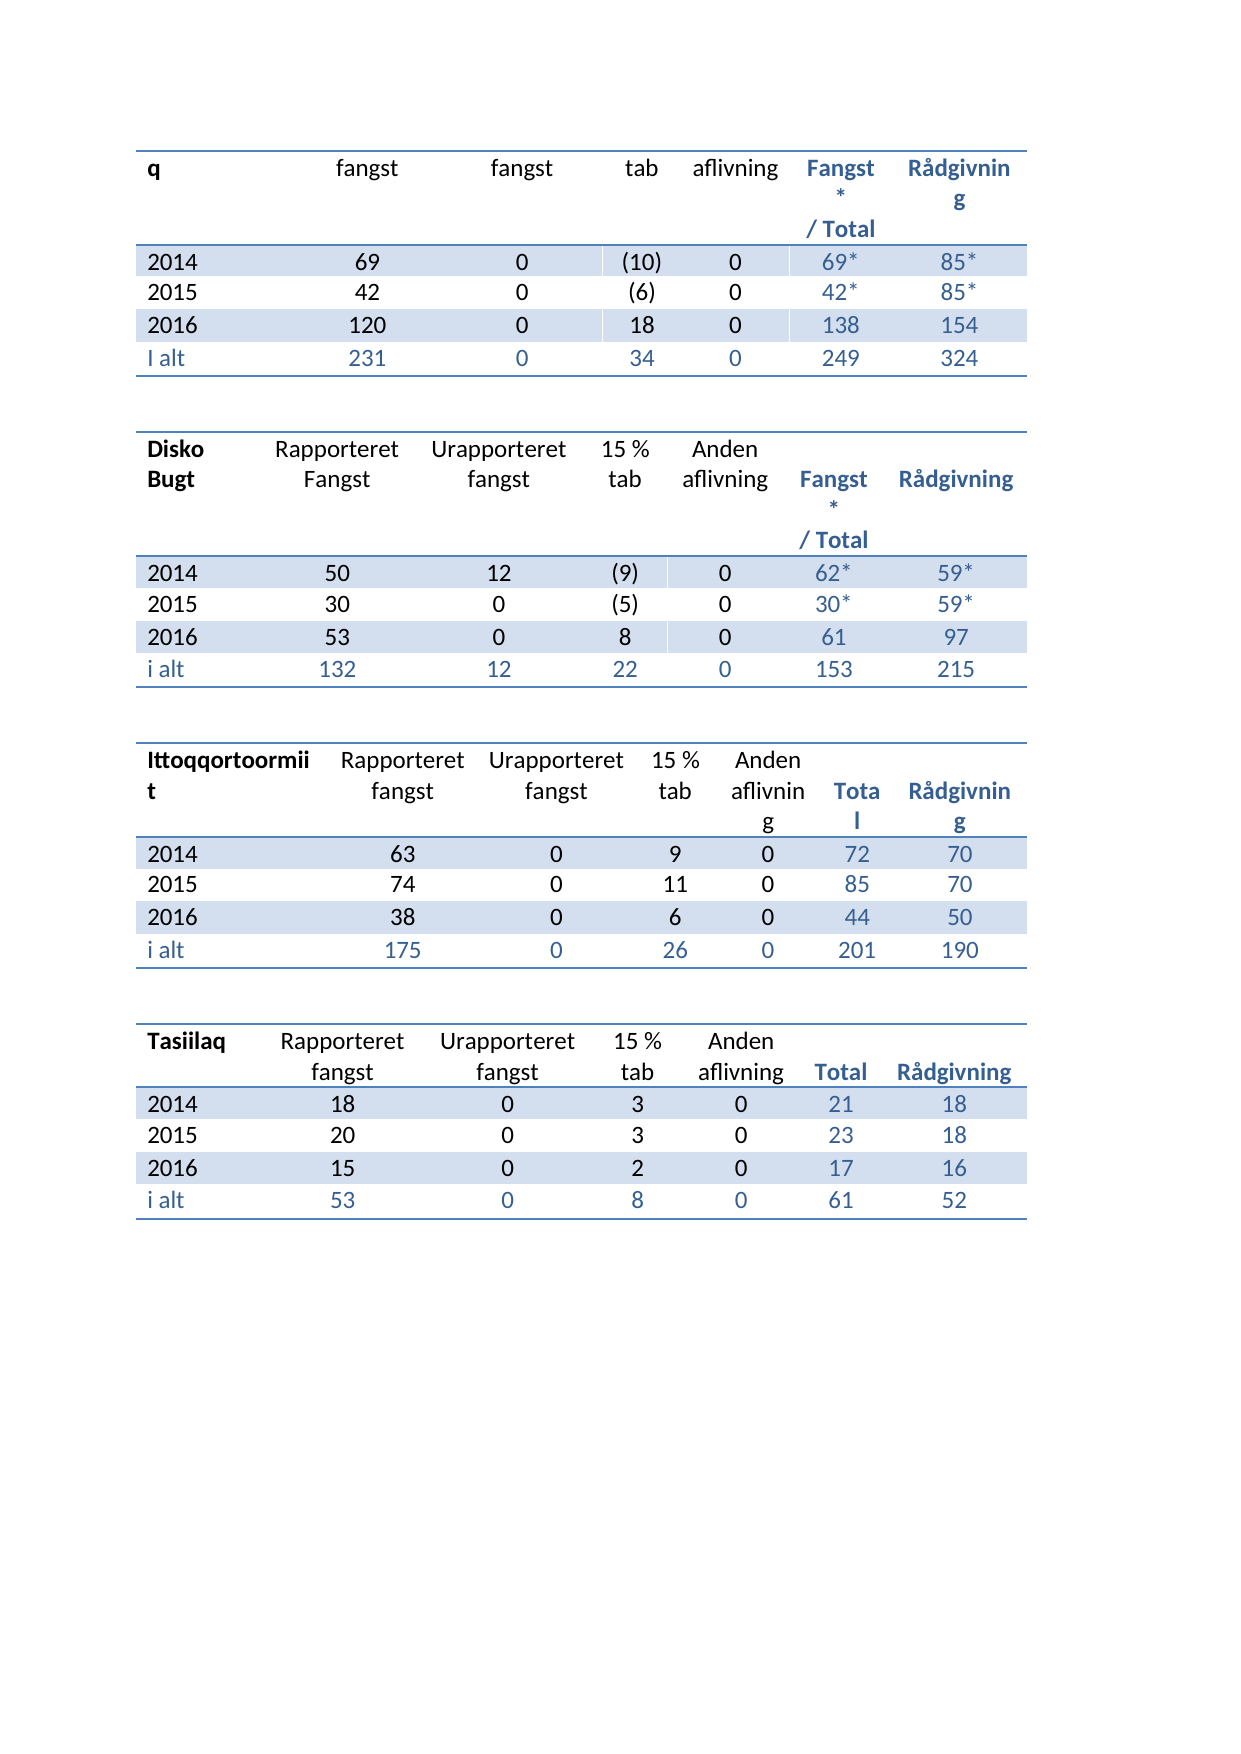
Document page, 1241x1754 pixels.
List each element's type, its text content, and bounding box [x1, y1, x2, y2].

table_header Ittoqqortoormiit [136, 744, 329, 836]
table_header Urapporteret fangst [415, 433, 582, 555]
table_header Rapporteret fangst [263, 1025, 422, 1086]
table_cell 3 [593, 1119, 682, 1152]
table_cell 97 [885, 621, 1027, 653]
table_cell 138 [790, 309, 892, 342]
table_cell 61 [800, 1185, 881, 1217]
table_header Urapporteret fangst [442, 152, 602, 244]
table_header Rådgivning [881, 1025, 1027, 1086]
table_header Rådgivning [885, 433, 1027, 555]
table_cell 23 [800, 1119, 881, 1152]
table_cell 12 [415, 557, 582, 588]
table_cell 2016 [136, 309, 293, 342]
table_cell 0 [422, 1088, 593, 1119]
table_cell 0 [682, 1119, 800, 1152]
table_header Rapporteret fangst [329, 744, 476, 836]
table_cell 17 [800, 1152, 881, 1184]
table_cell 175 [329, 934, 476, 967]
table_cell 231 [293, 342, 442, 375]
table_cell 0 [442, 246, 602, 276]
table_header 15 % tab [636, 744, 714, 836]
table_header Anden aflivning [682, 1025, 800, 1086]
table_cell 6 [636, 901, 714, 934]
table_cell 85 [822, 869, 892, 901]
table_cell 0 [476, 901, 636, 934]
table_cell 0 [714, 934, 822, 967]
table_cell 0 [681, 309, 789, 342]
table_cell 2014 [136, 246, 293, 276]
table_header Disko Bugt [136, 433, 259, 555]
table_cell 0 [422, 1119, 593, 1152]
table_header Rapporteret Fangst [259, 433, 415, 555]
table_cell 249 [790, 342, 892, 375]
table_cell 8 [582, 621, 667, 653]
table_cell 0 [668, 557, 783, 588]
table_header Rådgivning [892, 152, 1027, 244]
table_cell 53 [259, 621, 415, 653]
table_cell (9) [582, 557, 667, 588]
table_cell 72 [822, 838, 892, 869]
table_cell 2015 [136, 276, 293, 309]
table_cell 18 [263, 1088, 422, 1119]
table_header 15 % tab [593, 1025, 682, 1086]
table_cell i alt [136, 934, 329, 967]
table_cell 12 [415, 654, 582, 686]
table_cell 61 [783, 621, 885, 653]
table_cell (6) [603, 276, 681, 309]
table_cell 0 [442, 309, 602, 342]
table_cell 8 [593, 1185, 682, 1217]
table_cell 2014 [136, 838, 329, 869]
table_cell 2016 [136, 901, 329, 934]
table_header Urapporteret fangst [476, 744, 636, 836]
table_cell 26 [636, 934, 714, 967]
table_cell 3 [593, 1088, 682, 1119]
table_cell 20 [263, 1119, 422, 1152]
table_cell 22 [582, 654, 667, 686]
table_cell 0 [476, 838, 636, 869]
table_cell 153 [783, 654, 885, 686]
table_cell 2016 [136, 621, 259, 653]
table_header Uummannaq [136, 152, 293, 244]
table_cell 0 [415, 588, 582, 621]
table_cell 53 [263, 1185, 422, 1217]
table_cell 69 [293, 246, 442, 276]
table_cell 201 [822, 934, 892, 967]
table_header Tasiilaq [136, 1025, 263, 1086]
table_cell (5) [582, 588, 667, 621]
table_cell 0 [682, 1152, 800, 1184]
table_cell 59* [885, 557, 1027, 588]
table_cell i alt [136, 1185, 263, 1217]
table_header Anden aflivning [668, 433, 783, 555]
table_cell (10) [603, 246, 681, 276]
table_cell 2015 [136, 869, 329, 901]
table_cell 0 [422, 1185, 593, 1217]
table_cell 215 [885, 654, 1027, 686]
table_cell 34 [603, 342, 681, 375]
table_cell 18 [881, 1088, 1027, 1119]
table_cell 11 [636, 869, 714, 901]
table_cell i alt [136, 654, 259, 686]
table_header Rapporteret fangst [293, 152, 442, 244]
table_cell 0 [714, 869, 822, 901]
table_header Rådgivning [892, 744, 1027, 836]
table_cell 21 [800, 1088, 881, 1119]
table_cell 70 [892, 869, 1027, 901]
table_cell I alt [136, 342, 293, 375]
table_cell 120 [293, 309, 442, 342]
table_cell 0 [422, 1152, 593, 1184]
table_cell 42* [790, 276, 892, 309]
table_cell 2015 [136, 588, 259, 621]
table_cell 2 [593, 1152, 682, 1184]
table_cell 9 [636, 838, 714, 869]
table_cell 132 [259, 654, 415, 686]
table_header Anden aflivning [714, 744, 822, 836]
table_cell 324 [892, 342, 1027, 375]
table_cell 0 [476, 934, 636, 967]
table_cell 38 [329, 901, 476, 934]
table_header Anden aflivning [681, 152, 789, 244]
table_header 15 % tab [582, 433, 667, 555]
table_cell 63 [329, 838, 476, 869]
table_cell 0 [681, 276, 789, 309]
table_cell 85* [892, 246, 1027, 276]
table_cell 0 [415, 621, 582, 653]
table_cell 44 [822, 901, 892, 934]
table_header Fangst* / Total [790, 152, 892, 244]
table_cell 0 [668, 588, 783, 621]
table_cell 62* [783, 557, 885, 588]
table_cell 190 [892, 934, 1027, 967]
table_cell 30* [783, 588, 885, 621]
table_cell 74 [329, 869, 476, 901]
table_cell 50 [892, 901, 1027, 934]
table_cell 0 [668, 654, 783, 686]
table_cell 2015 [136, 1119, 263, 1152]
table_cell 0 [714, 838, 822, 869]
table_cell 0 [682, 1088, 800, 1119]
table_header Urapporteret fangst [422, 1025, 593, 1086]
table_cell 0 [714, 901, 822, 934]
table_cell 50 [259, 557, 415, 588]
table_cell 69* [790, 246, 892, 276]
table_cell 2014 [136, 557, 259, 588]
table_cell 0 [442, 276, 602, 309]
table_header Total [822, 744, 892, 836]
table_cell 0 [681, 246, 789, 276]
table_cell 59* [885, 588, 1027, 621]
table_header Total [800, 1025, 881, 1086]
table_cell 0 [668, 621, 783, 653]
table_cell 154 [892, 309, 1027, 342]
table_header Fangst* / Total [783, 433, 885, 555]
table_header 15 % tab [603, 152, 681, 244]
table_cell 0 [681, 342, 789, 375]
table_cell 18 [603, 309, 681, 342]
table_cell 30 [259, 588, 415, 621]
table_cell 85* [892, 276, 1027, 309]
table_cell 0 [476, 869, 636, 901]
table_cell 15 [263, 1152, 422, 1184]
table_cell 16 [881, 1152, 1027, 1184]
table_cell 2014 [136, 1088, 263, 1119]
table_cell 0 [442, 342, 602, 375]
table_cell 2016 [136, 1152, 263, 1184]
table_cell 18 [881, 1119, 1027, 1152]
table_cell 52 [881, 1185, 1027, 1217]
table_cell 42 [293, 276, 442, 309]
table_cell 0 [682, 1185, 800, 1217]
table_cell 70 [892, 838, 1027, 869]
